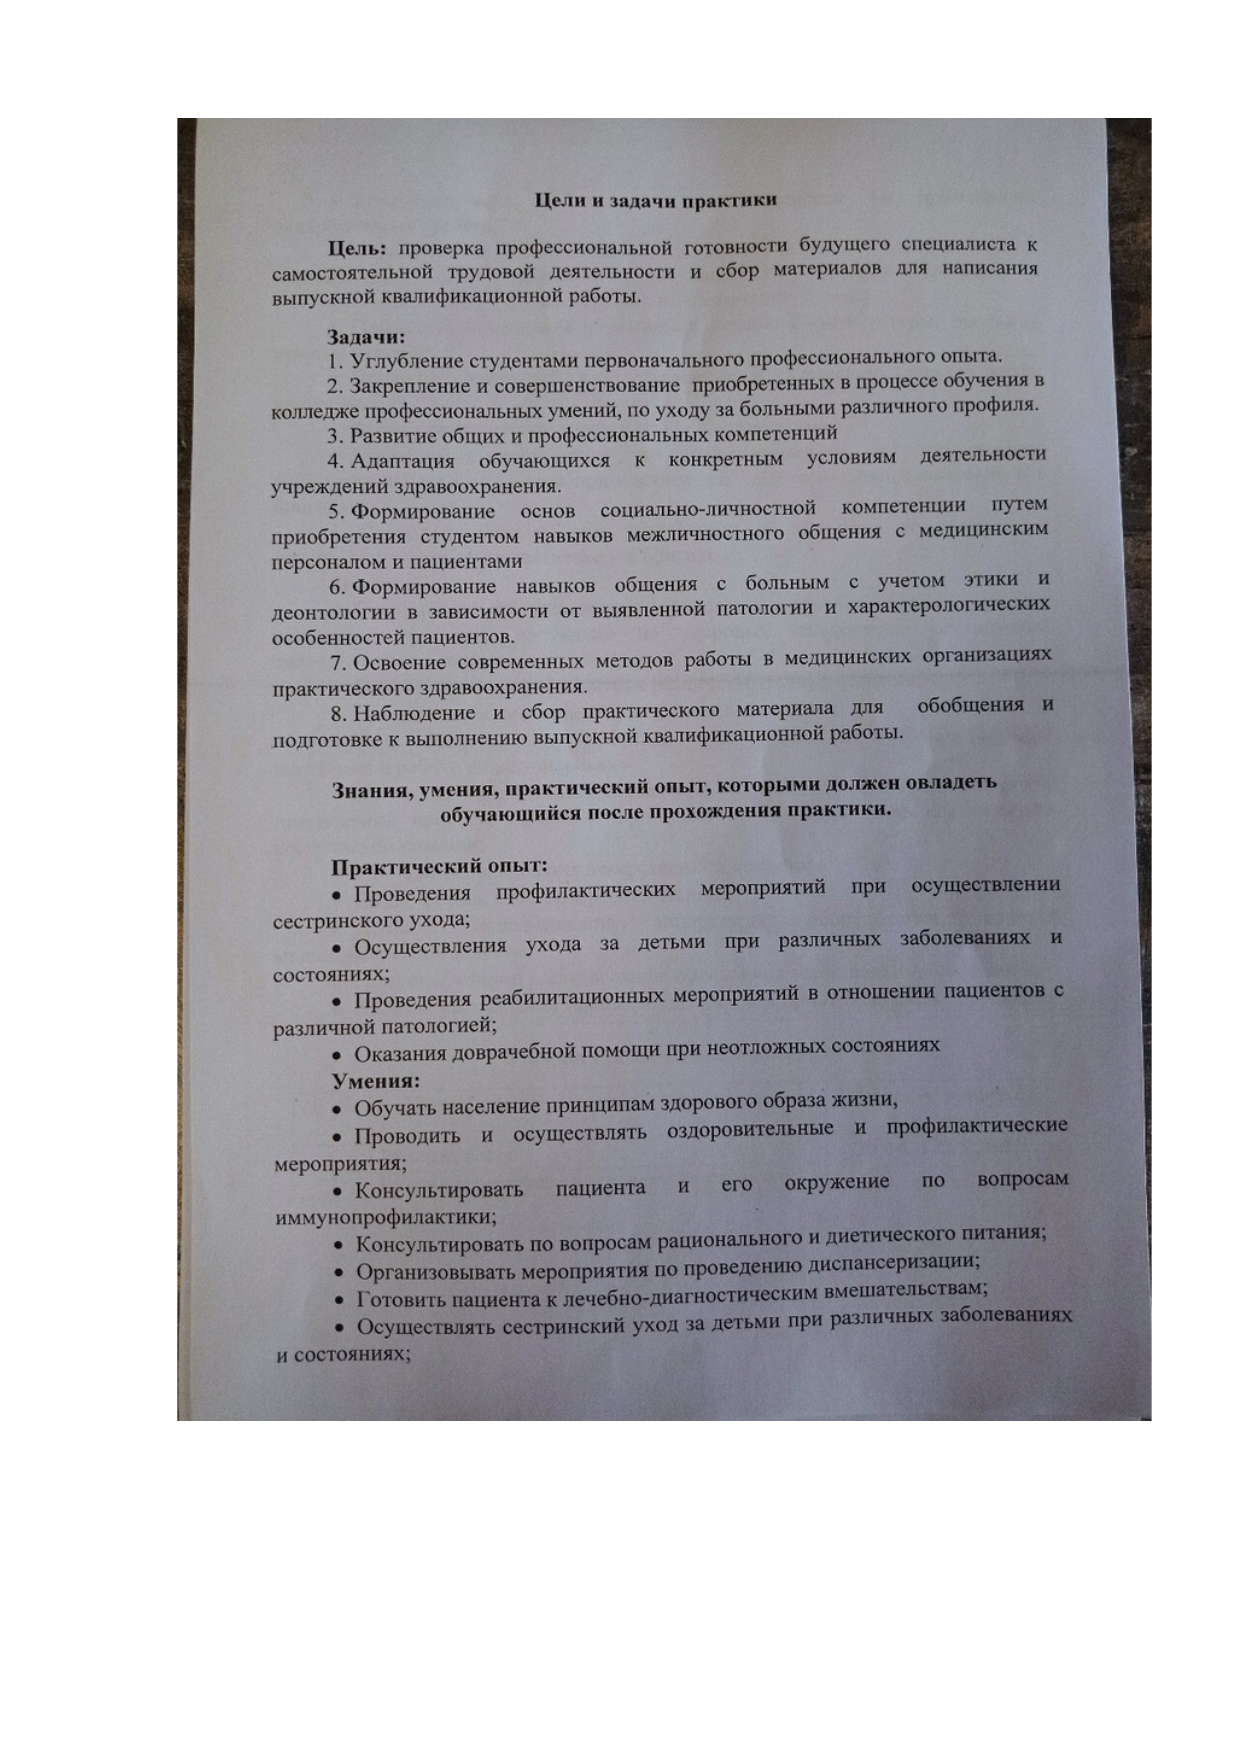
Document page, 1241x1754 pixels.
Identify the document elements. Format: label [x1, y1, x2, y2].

picture [177, 118, 1152, 1421]
